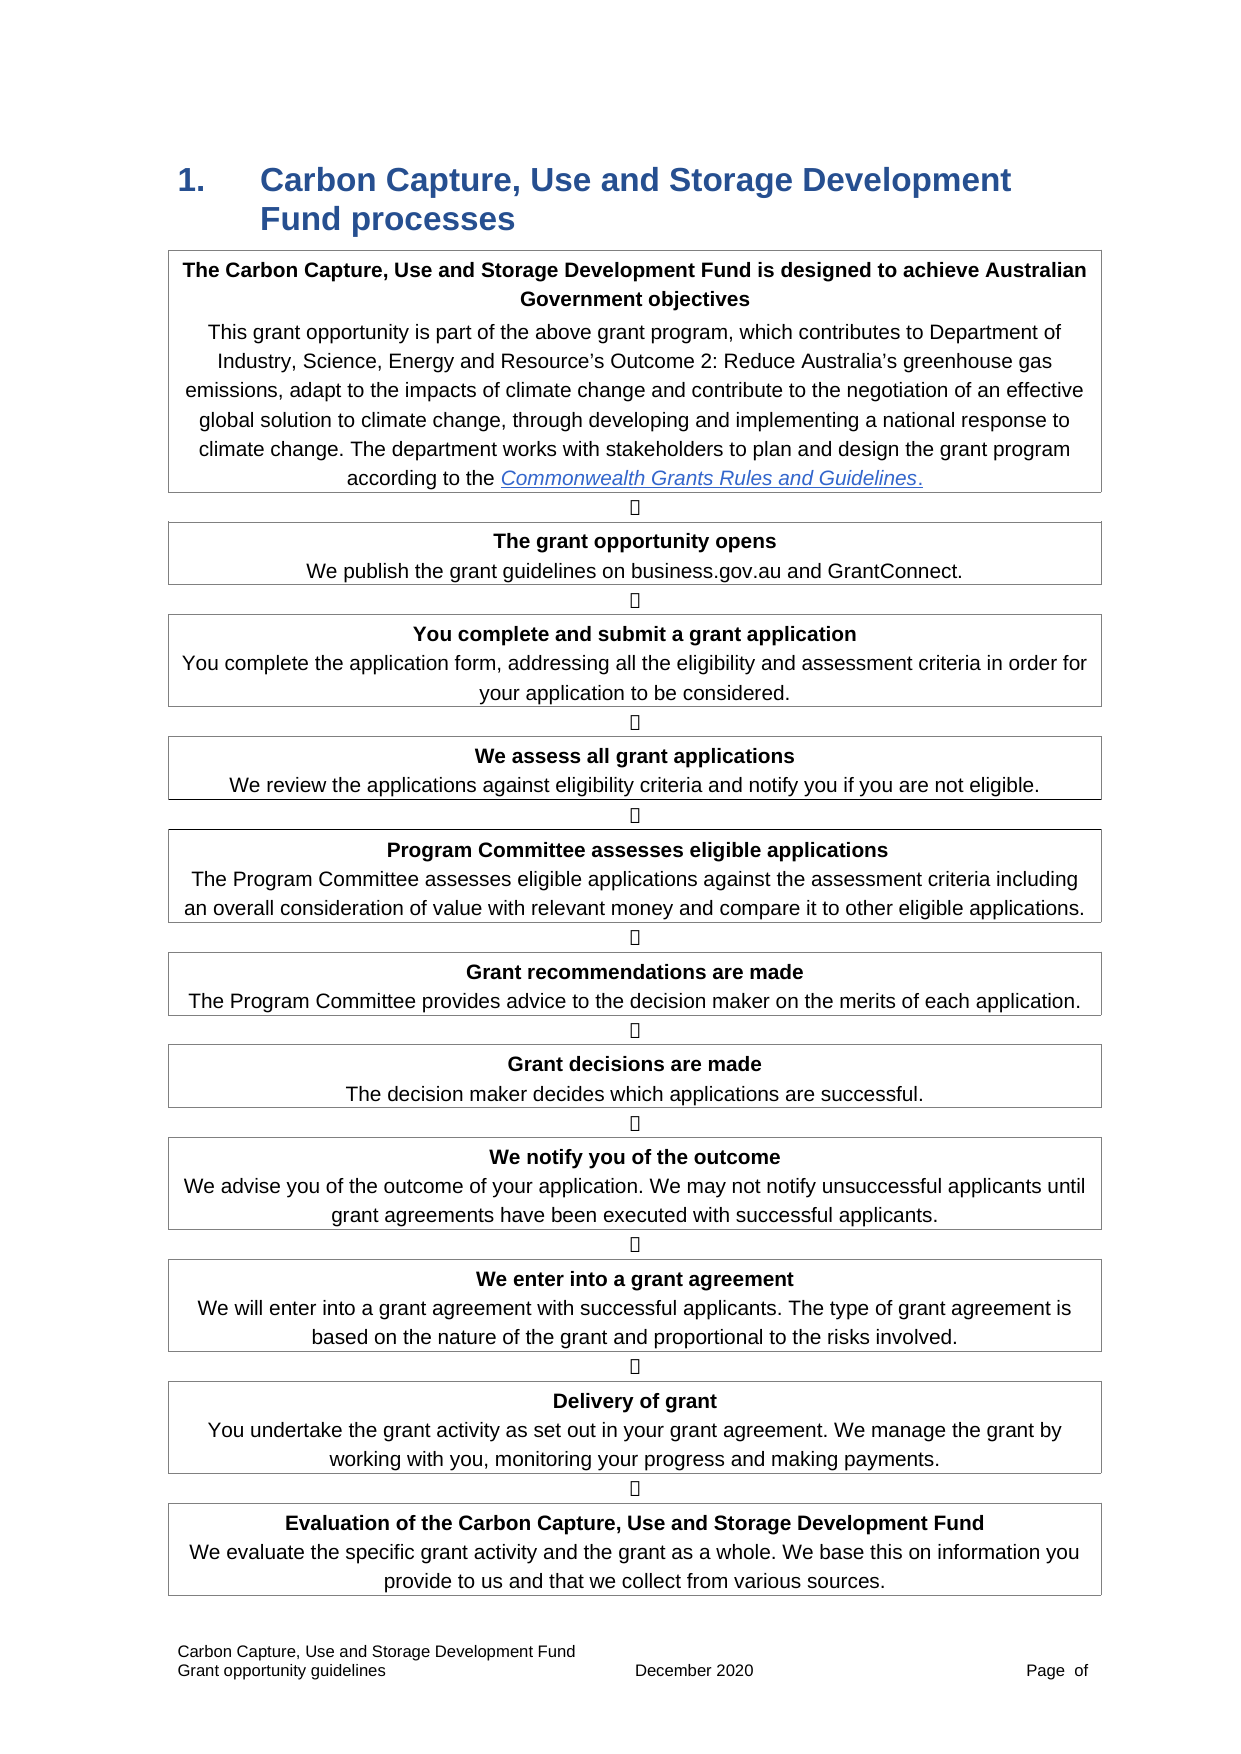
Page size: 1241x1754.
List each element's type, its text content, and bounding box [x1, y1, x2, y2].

text You undertake the grant activity as set out in your grant agreement. We manage the grant by working with you, monitoring your progress and making payments. [169, 1410, 1101, 1473]
text The Program Committee assesses eligible applications against the assessment criteria including an overall consideration of value with relevant money and compare it to other eligible applications. [169, 858, 1101, 922]
text We review the applications against eligibility criteria and notify you if you are not eligible. [169, 765, 1101, 799]
text We advise you of the outcome of your application. We may not notify unsuccessful applicants until grant agreements have been executed with successful applicants. [169, 1166, 1101, 1229]
text The Program Committee provides advice to the decision maker on the merits of each application. [169, 981, 1101, 1015]
text The grant opportunity opens [169, 523, 1101, 551]
text  [177, 1230, 1092, 1259]
text  [177, 707, 1092, 736]
text  [177, 493, 1092, 521]
text We will enter into a grant agreement with successful applicants. The type of grant agreement is based on the nature of the grant and proportional to the risks involved. [169, 1288, 1101, 1351]
text We notify you of the outcome [169, 1138, 1101, 1166]
text You complete and submit a grant application [169, 615, 1101, 643]
text Grant decisions are made [169, 1045, 1101, 1073]
text  [177, 1016, 1092, 1044]
text  [177, 1352, 1092, 1381]
text We publish the grant guidelines on business.gov.au and GrantConnect. [169, 551, 1101, 584]
text Program Committee assesses eligible applications [169, 830, 1101, 858]
subtitle Carbon Capture, Use and Storage Development Fund processes [177, 160, 1092, 237]
text  [177, 923, 1092, 952]
text We assess all grant applications [169, 737, 1101, 765]
text Grant recommendations are made [169, 953, 1101, 981]
text We enter into a grant agreement [169, 1260, 1101, 1288]
text You complete the application form, addressing all the eligibility and assessment criteria in order for your application to be considered. [169, 643, 1101, 706]
text This grant opportunity is part of the above grant program, which contributes to Department of Industry, Science, Energy and Resource’s Outcome 2: Reduce Australia’s greenhouse gas emissions, adapt to the impacts of climate change and contribute to the negotiation of an effective global solution to climate change, through developing and implementing a national response to climate change. The department works with stakeholders to plan and design the grant program according to the Commonwealth Grants Rules and Guidelines. [169, 312, 1101, 492]
text The decision maker decides which applications are successful. [169, 1073, 1101, 1107]
text  [177, 1474, 1092, 1503]
text  [177, 800, 1092, 829]
text The Carbon Capture, Use and Storage Development Fund is designed to achieve Australian Government objectives [169, 251, 1101, 311]
text Delivery of grant [169, 1382, 1101, 1410]
text Evaluation of the Carbon Capture, Use and Storage Development Fund [169, 1504, 1101, 1532]
text We evaluate the specific grant activity and the grant as a whole. We base this on information you provide to us and that we collect from various sources. [169, 1532, 1101, 1595]
text  [177, 585, 1092, 614]
text  [177, 1108, 1092, 1137]
